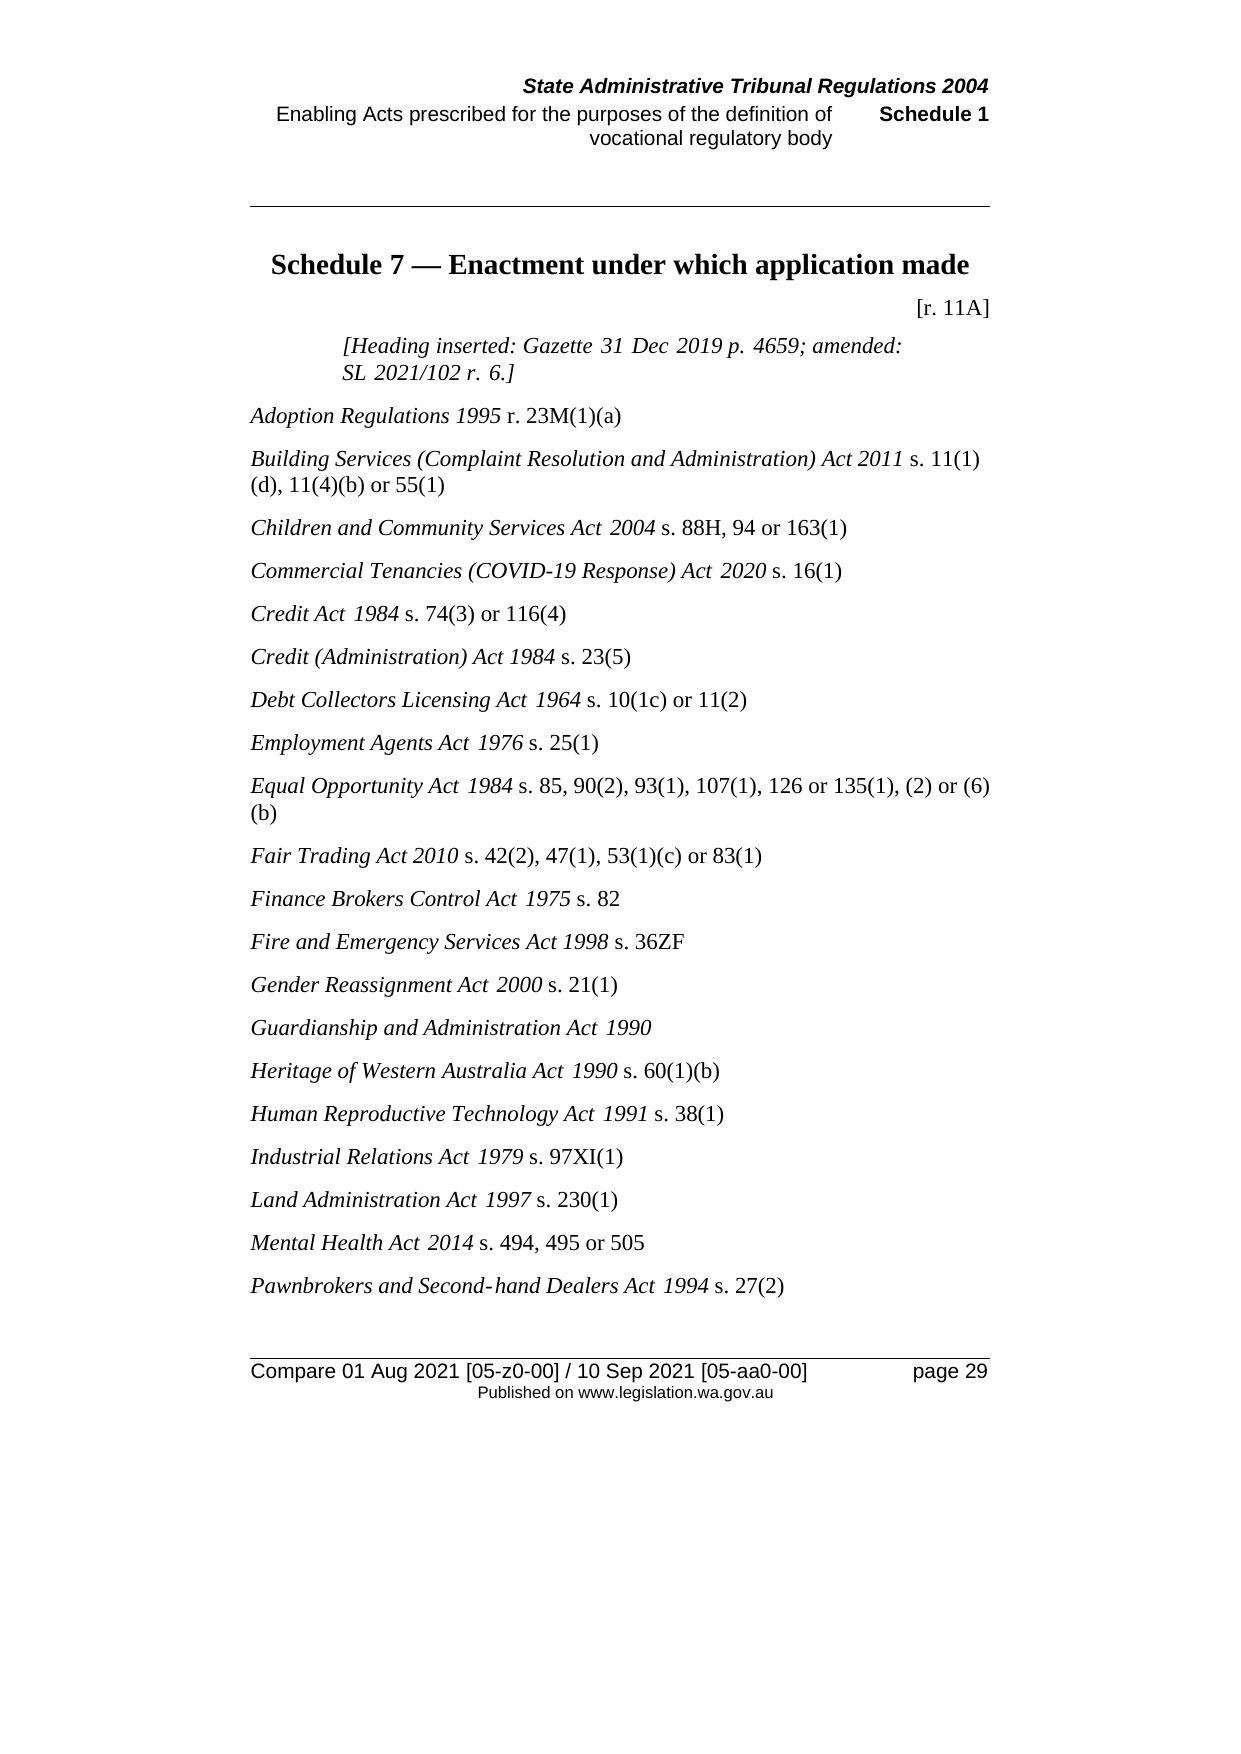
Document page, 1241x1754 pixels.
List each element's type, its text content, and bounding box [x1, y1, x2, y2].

text Equal Opportunity Act 1984 s. 85, 90(2), 93(1), 107(1), 126 or 135(1), (2) or (6)(b) [250, 772, 990, 825]
text Adoption Regulations 1995 r. 23M(1)(a) [250, 402, 990, 428]
text Fair Trading Act 2010 s. 42(2), 47(1), 53(1)(c) or 83(1) [250, 842, 990, 868]
text [r. 11A] [250, 293, 990, 320]
text Industrial Relations Act 1979 s. 97XI(1) [250, 1143, 990, 1169]
text Pawnbrokers and Second-hand Dealers Act 1994 s. 27(2) [250, 1272, 990, 1298]
text Heritage of Western Australia Act 1990 s. 60(1)(b) [250, 1057, 990, 1083]
text Building Services (Complaint Resolution and Administration) Act 2011 s. 11(1)(d), 11(4)(b) or 55(1) [250, 445, 990, 497]
text Debt Collectors Licensing Act 1964 s. 10(1c) or 11(2) [250, 686, 990, 713]
text Employment Agents Act 1976 s. 25(1) [250, 729, 990, 756]
text Commercial Tenancies (COVID-19 Response) Act 2020 s. 16(1) [250, 557, 990, 583]
text Gender Reassignment Act 2000 s. 21(1) [250, 971, 990, 997]
text Mental Health Act 2014 s. 494, 495 or 505 [250, 1229, 990, 1255]
subtitle Schedule 7 — Enactment under which application made [250, 247, 990, 281]
text Children and Community Services Act 2004 s. 88H, 94 or 163(1) [250, 514, 990, 541]
text Finance Brokers Control Act 1975 s. 82 [250, 885, 990, 911]
text Land Administration Act 1997 s. 230(1) [250, 1186, 990, 1212]
text Fire and Emergency Services Act 1998 s. 36ZF [250, 928, 990, 954]
text Human Reproductive Technology Act 1991 s. 38(1) [250, 1100, 990, 1126]
subtitle [Heading inserted: Gazette 31 Dec 2019 p. 4659; amended: SL 2021/102 r. 6.] [250, 332, 990, 385]
text Guardianship and Administration Act 1990 [250, 1014, 990, 1040]
text Credit Act 1984 s. 74(3) or 116(4) [250, 600, 990, 627]
text Credit (Administration) Act 1984 s. 23(5) [250, 643, 990, 669]
